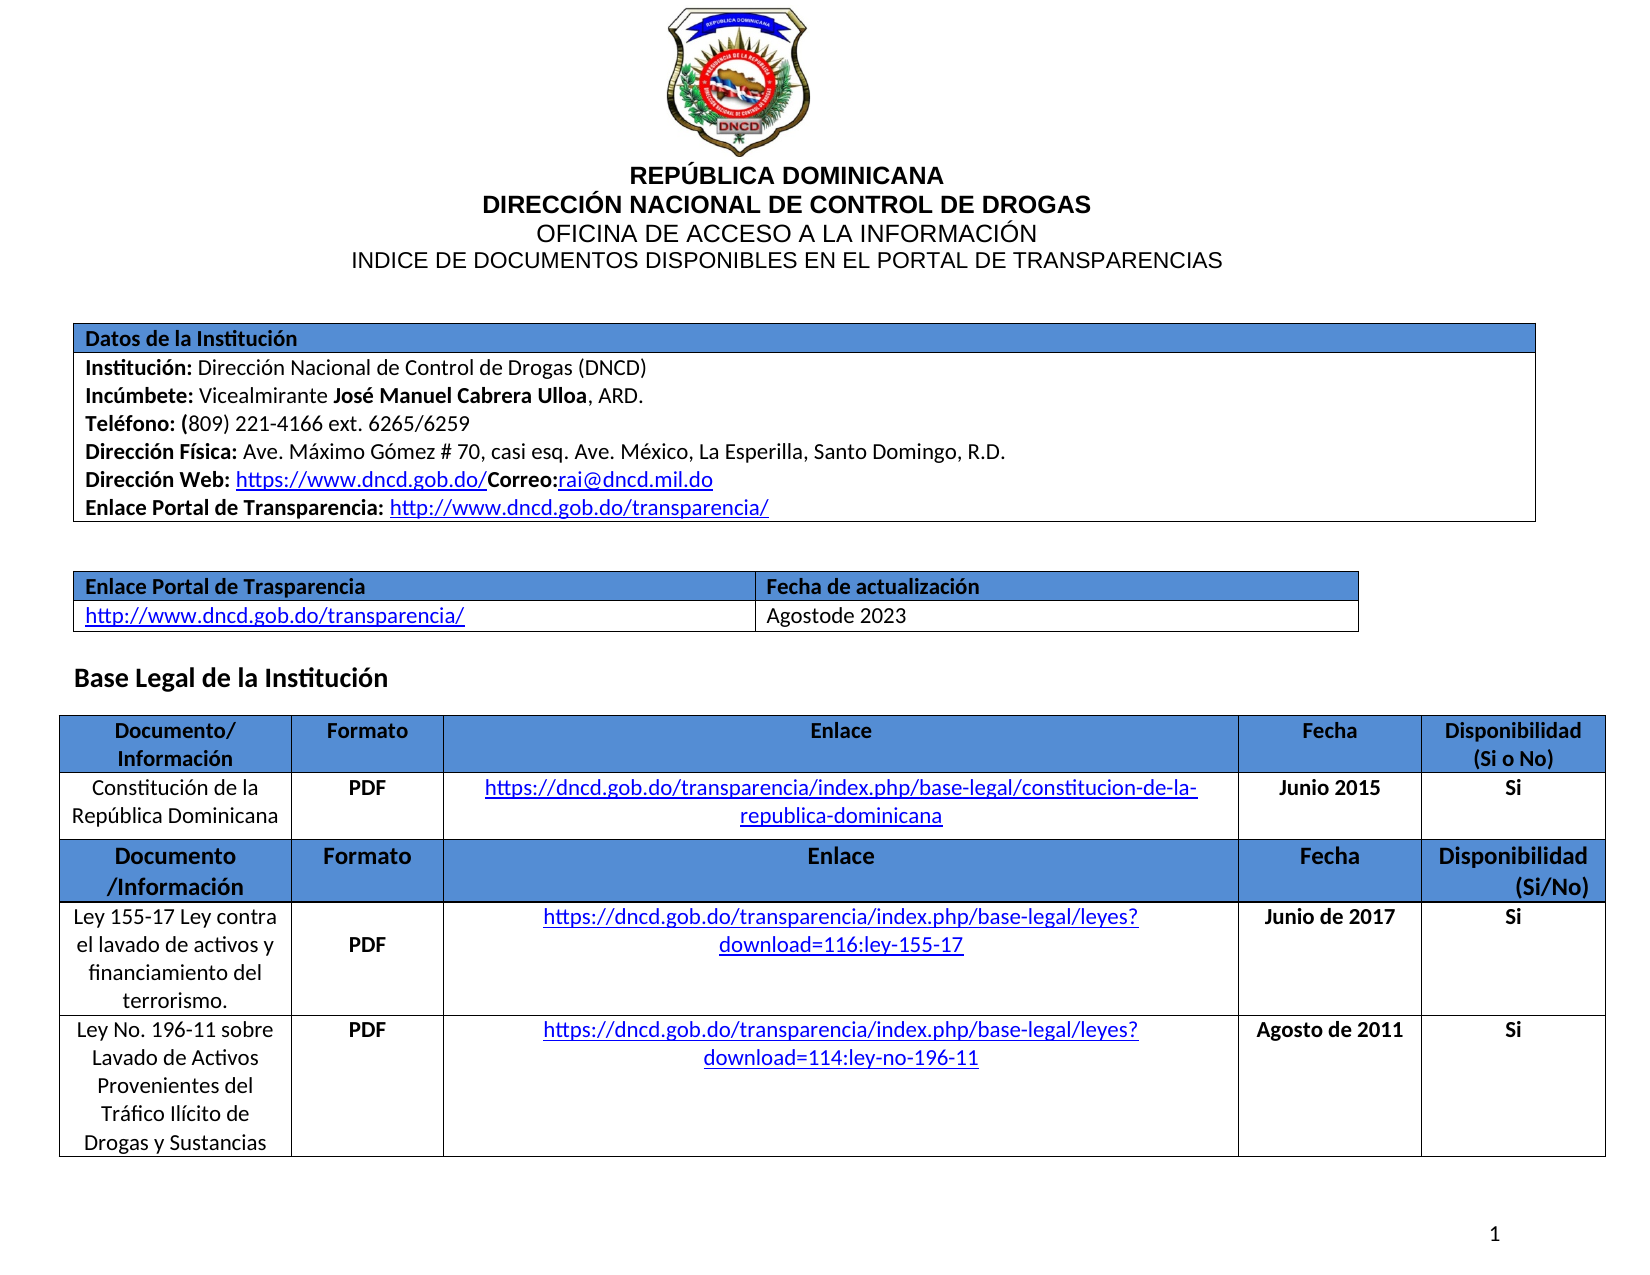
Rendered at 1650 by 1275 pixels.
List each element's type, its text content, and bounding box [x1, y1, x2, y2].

table_header Enlace Portal de Trasparencia [74, 572, 755, 600]
table_cell PDF [292, 1016, 443, 1156]
table_header Fecha [1239, 716, 1421, 772]
text Base Legal de la Institución [74, 660, 1500, 694]
table_cell Fecha [1239, 840, 1421, 901]
table_cell https://dncd.gob.do/transparencia/index.php/base-legal/leyes?download=116:ley-155-17 [444, 903, 1238, 1014]
table_cell Ley No. 196-11 sobre Lavado de Activos Provenientes del Tráfico Ilícito de Drogas y Sustancias Controladas. [60, 1016, 291, 1156]
table_header Disponibilidad (Si o No) [1422, 716, 1605, 772]
table_cell Si [1422, 903, 1605, 1014]
table_cell Formato [292, 840, 443, 901]
table_cell Institución: Dirección Nacional de Control de Drogas (DNCD) Incúmbete: Vicealmirante José Manuel Cabrera Ulloa, ARD. Teléfono: (809) 221-4166 ext. 6265/6259 Dirección Física: Ave. Máximo Gómez # 70, casi esq. Ave. México, La Esperilla, Santo Domingo, R.D. Dirección Web: https://www.dncd.gob.do/Correo:rai@dncd.mil.do Enlace Portal de Transparencia: http://www.dncd.gob.do/transparencia/ [74, 353, 1535, 521]
table_header Formato [292, 716, 443, 772]
table_cell Junio de 2017 [1239, 903, 1421, 1014]
table_cell https://dncd.gob.do/transparencia/index.php/base-legal/leyes?download=114:ley-no-196-11 [444, 1016, 1238, 1156]
table_cell PDF [292, 903, 443, 1014]
table_cell https://dncd.gob.do/transparencia/index.php/base-legal/constitucion-de-la-republica-dominicana [444, 773, 1238, 839]
table_cell http://www.dncd.gob.do/transparencia/ [74, 601, 755, 631]
table_header Datos de la Institución [74, 324, 1535, 352]
table_cell Enlace [444, 840, 1238, 901]
table_cell Documento /Información [60, 840, 291, 901]
table_cell Agosto de 2011 [1239, 1016, 1421, 1156]
table_header Documento/ Información [60, 716, 291, 772]
table_cell Si [1422, 1016, 1605, 1156]
table_header Fecha de actualización [756, 572, 1358, 600]
picture [666, 5, 811, 157]
table_cell PDF [292, 773, 443, 839]
table_cell Constitución de la República Dominicana [60, 773, 291, 839]
table_cell Si [1422, 773, 1605, 839]
table_header Enlace [444, 716, 1238, 772]
table_cell Junio 2015 [1239, 773, 1421, 839]
table_cell Agostode 2023 [756, 601, 1358, 631]
table_cell Ley 155-17 Ley contra el lavado de activos y financiamiento del terrorismo. [60, 903, 291, 1014]
table_cell Disponibilidad (Si/No) [1422, 840, 1605, 901]
